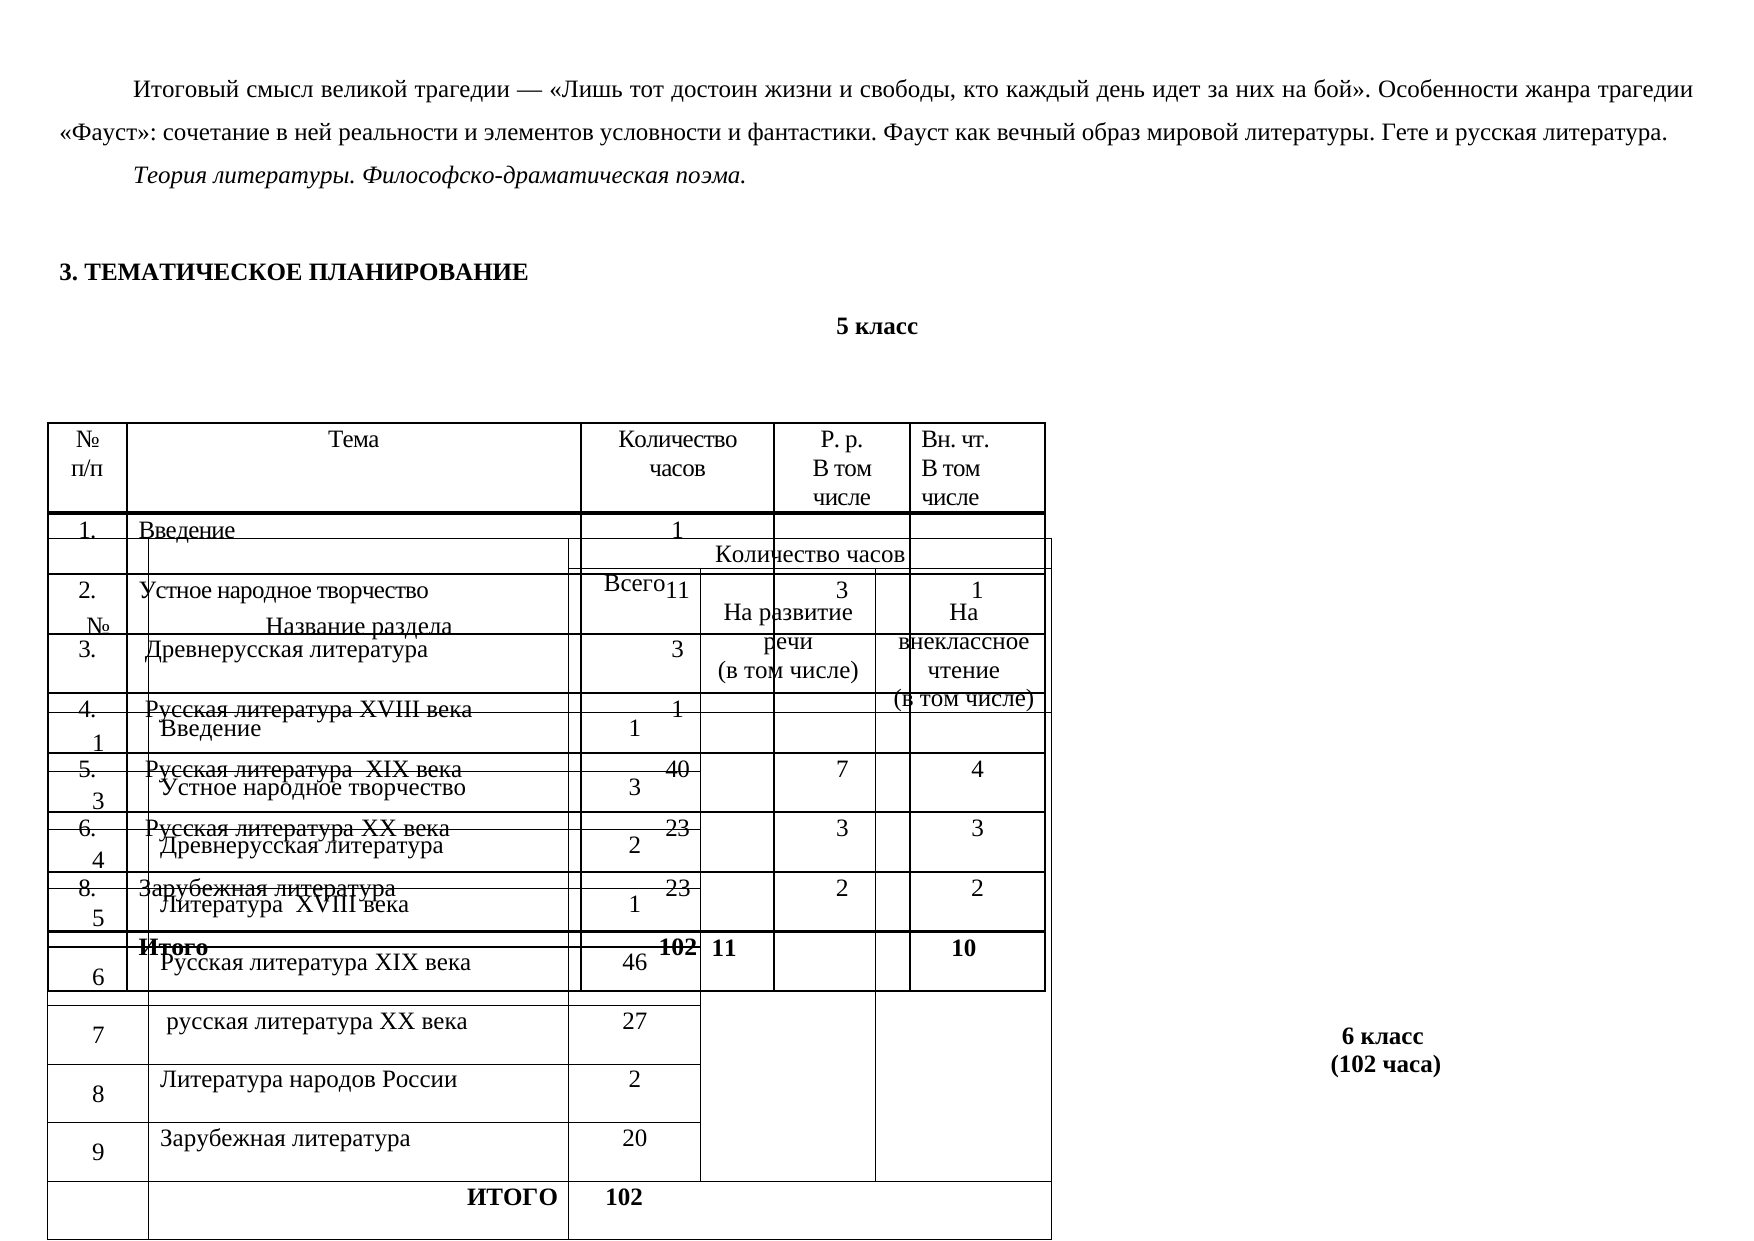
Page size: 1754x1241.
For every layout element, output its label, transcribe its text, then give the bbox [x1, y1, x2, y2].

table_cell [48, 1182, 148, 1239]
table_header Р. р. В том числе [775, 424, 909, 511]
table_header № п/п [49, 424, 126, 511]
table_cell 27 [569, 1006, 700, 1063]
table_cell 1 [48, 713, 148, 771]
table_cell 3 [48, 772, 148, 829]
text Итоговый смысл великой трагедии — «Лишь тот достоин жизни и свободы, кто каждый день идет за них на бой». Особенности жанра трагедии «Фауст»: сочетание в ней реальности и элементов условности и фантастики. Фауст как вечный образ мировой литературы. Гете и русская литература. [59, 74, 1695, 146]
table_cell 1 [569, 713, 700, 771]
table_cell русская литература XX века [149, 1006, 568, 1063]
table_cell 11 [701, 713, 875, 1181]
table_cell 3 [569, 772, 700, 829]
table_cell 7 [48, 1006, 148, 1063]
table_cell 9 [48, 1123, 148, 1181]
table_header Количество часов [569, 539, 1051, 567]
text Теория литературы. Философско-драматическая поэма. [59, 160, 1695, 189]
text (102 часа) [1052, 1049, 1695, 1078]
table_cell 1 [569, 889, 700, 946]
table_header Количество часов [582, 424, 773, 511]
table_cell 4 [48, 830, 148, 888]
table_cell 20 [569, 1123, 700, 1181]
table_cell Русская литература XIX века [149, 948, 568, 1005]
table_cell Литература XVIII века [149, 889, 568, 946]
table_cell [775, 515, 909, 538]
table_cell 1 [582, 515, 773, 538]
text 6 класс [1052, 1021, 1695, 1049]
table_cell На развитие речи (в том числе) [701, 569, 875, 712]
table_cell 46 [569, 948, 700, 1005]
table_cell 8 [48, 1065, 148, 1122]
text 5 класс [59, 311, 1695, 340]
table_cell 10 [876, 713, 1051, 1181]
table_cell Всего [569, 569, 700, 712]
table_cell На внеклассное чтение (в том числе) [876, 569, 1051, 712]
table_cell Зарубежная литература [149, 1123, 568, 1181]
table_cell ИТОГО [149, 1182, 568, 1239]
table_cell 6 [48, 948, 148, 1005]
table_cell 5 [48, 889, 148, 946]
table_cell 2 [569, 830, 700, 888]
table_header Тема [128, 424, 580, 511]
table_cell Введение [149, 713, 568, 771]
table_cell 1. [49, 515, 126, 538]
table_header Название раздела [149, 539, 568, 712]
table_header № [48, 539, 148, 712]
table_cell Древнерусская литература [149, 830, 568, 888]
table_header Вн. чт. В том числе [911, 424, 1044, 511]
table_cell Введение [128, 515, 580, 538]
table_cell 2 [569, 1065, 700, 1122]
table_cell Литература народов России [149, 1065, 568, 1122]
table_cell [911, 515, 1044, 538]
table_cell Устное народное творчество [149, 772, 568, 829]
text 3. ТЕМАТИЧЕСКОЕ ПЛАНИРОВАНИЕ [59, 257, 1695, 286]
table_cell 102 [569, 1182, 1051, 1239]
